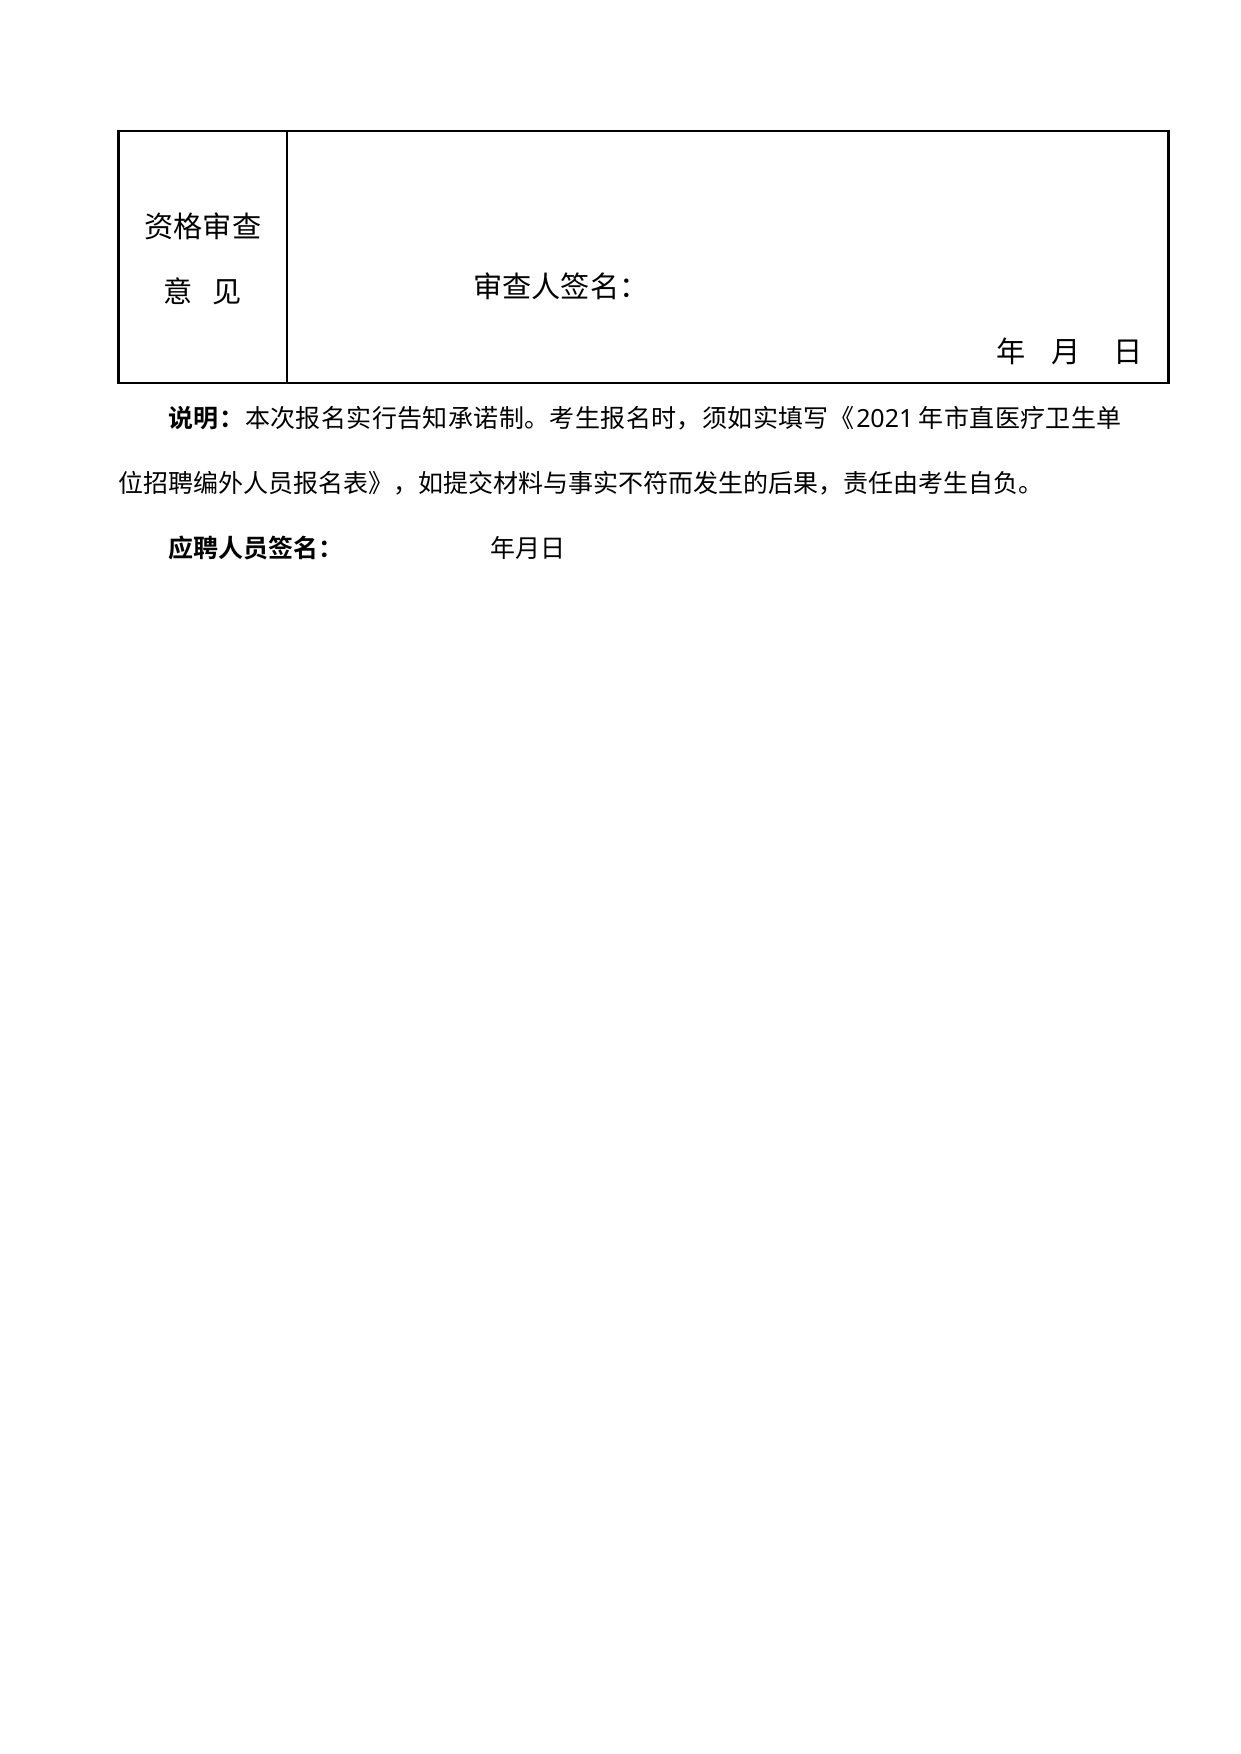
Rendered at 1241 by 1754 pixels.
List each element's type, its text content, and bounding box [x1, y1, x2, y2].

table_cell 审查人签名： 年 月 日 [288, 132, 1167, 382]
text 应聘人员签名： 年月日 [118, 514, 1122, 579]
text 说明：本次报名实行告知承诺制。考生报名时，须如实填写《2021年市直医疗卫生单位招聘编外人员报名表》，如提交材料与事实不符而发生的后果，责任由考生自负。 [118, 384, 1122, 514]
table_cell 资格审查 意 见 [120, 132, 286, 382]
